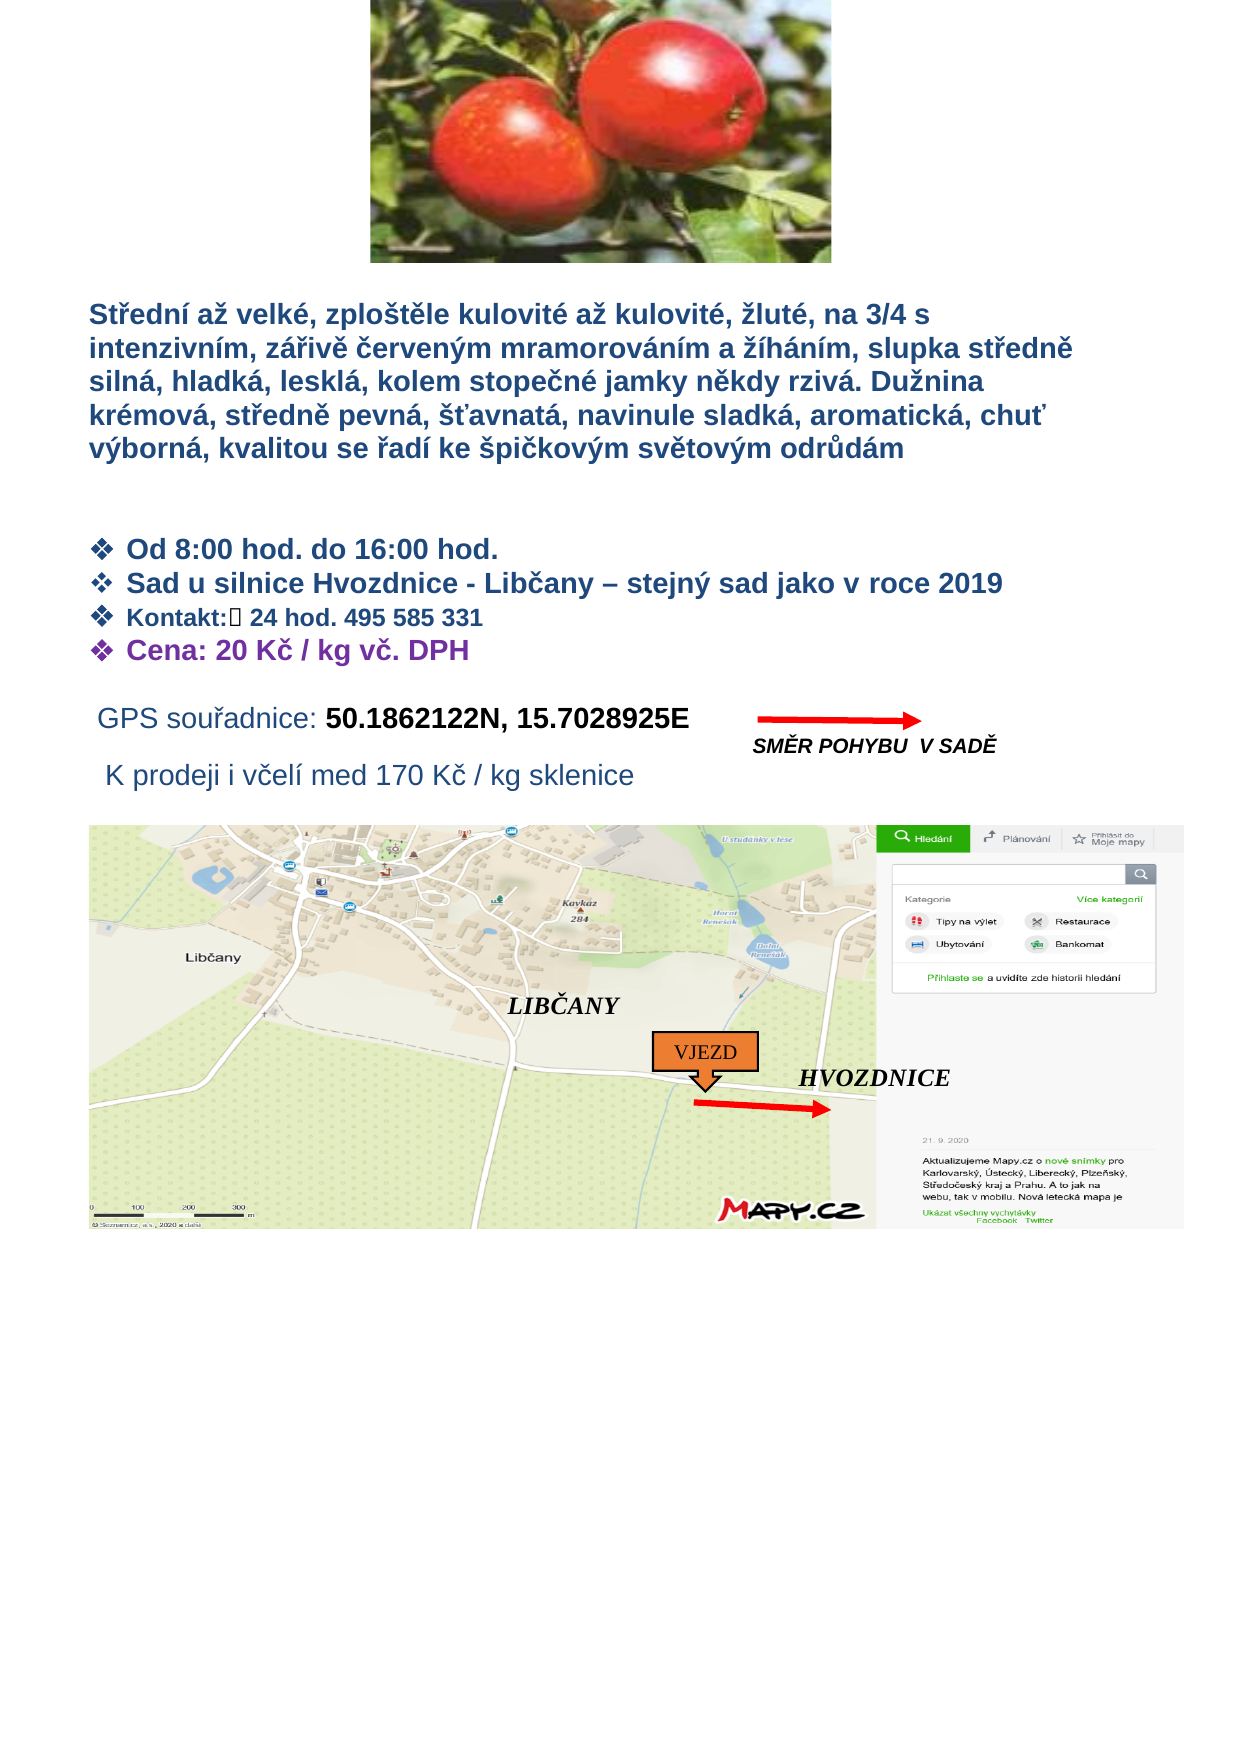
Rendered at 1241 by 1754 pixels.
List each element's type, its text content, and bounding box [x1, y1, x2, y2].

picture [88, 825, 1184, 1229]
list Od 8:00 hod. do 16:00 hod. [89, 532, 1092, 566]
text GPS souřadnice: 50.1862122N, 15.7028925E [89, 701, 1092, 734]
picture [370, 0, 832, 263]
list Kontakt:📱 24 hod. 495 585 331 [89, 599, 1092, 633]
list Sad u silnice Hvozdnice - Libčany – stejný sad jako v roce 2019 [89, 566, 1092, 599]
text Střední až velké, zploštěle kulovité až kulovité, žluté, na 3/4 s intenzivním, zářivě červeným mramorováním a žíháním, slupka středně silná, hladká, lesklá, kolem stopečné jamky někdy rzivá. Dužnina krémová, středně pevná, šťavnatá, navinule sladká, aromatická, chuť výborná, kvalitou se řadí ke špičkovým světovým odrůdám [89, 297, 1092, 465]
list Cena: 20 Kč / kg vč. DPH [89, 633, 1092, 667]
text K prodeji i včelí med 170 Kč / kg sklenice [89, 758, 1092, 792]
text SMĚR POHYBU V SADĚ [89, 734, 1092, 758]
